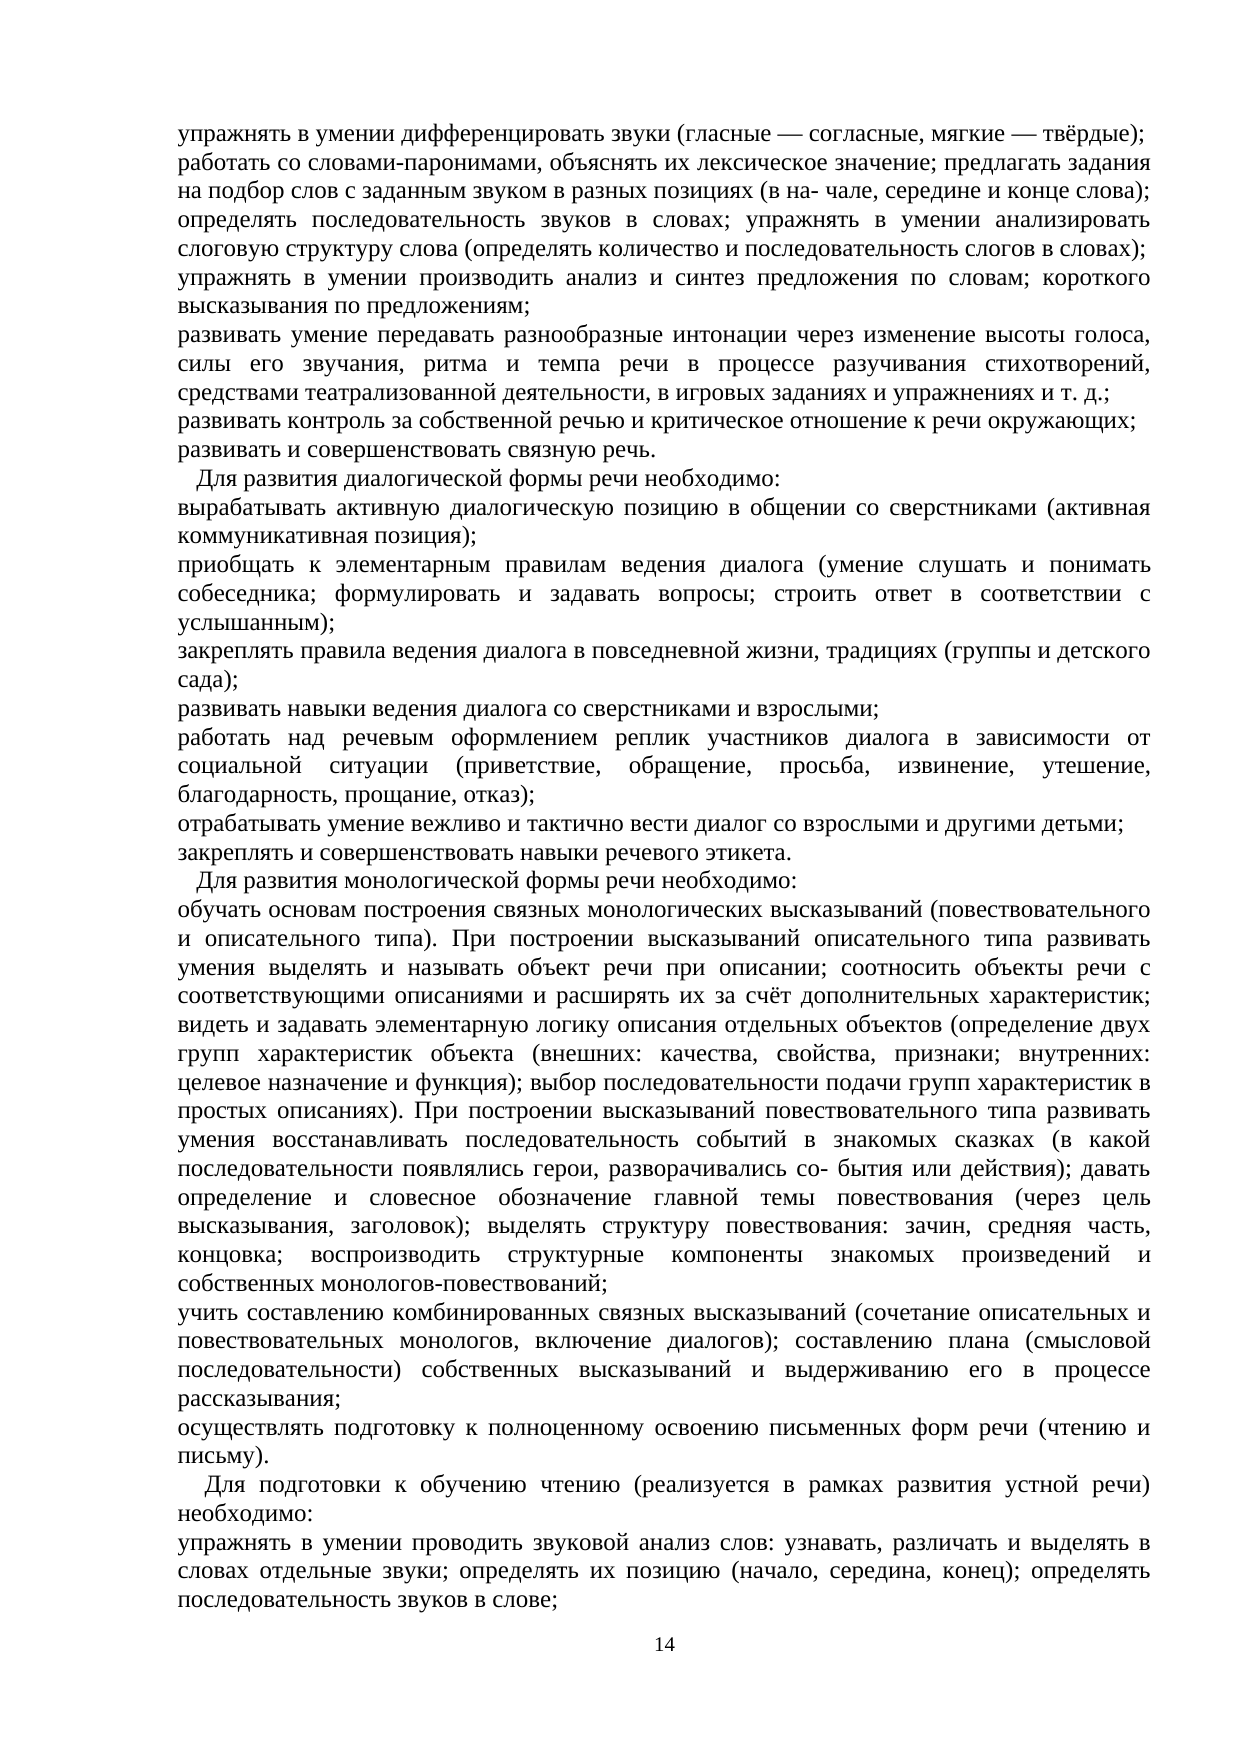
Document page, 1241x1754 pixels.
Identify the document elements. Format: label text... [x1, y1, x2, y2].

text развивать контроль за собственной речью и критическое отношение к речи окружающих; [177, 406, 1152, 434]
text Для развития монологической формы речи необходимо: [177, 866, 1152, 894]
text учить составлению комбинированных связных высказываний (сочетание описательных и повествовательных монологов, включение диалогов); составлению плана (смысловой последовательности) собственных высказываний и выдерживанию его в процессе рассказывания; [177, 1297, 1152, 1412]
text упражнять в умении проводить звуковой анализ слов: узнавать, различать и выделять в словах отдельные звуки; определять их позицию (начало, середина, конец); определять последовательность звуков в слове; [177, 1527, 1152, 1613]
text вырабатывать активную диалогическую позицию в общении со сверстниками (активная коммуникативная позиция); [177, 492, 1152, 549]
text упражнять в умении производить анализ и синтез предложения по словам; короткого высказывания по предложениям; [177, 262, 1152, 319]
text закреплять правила ведения диалога в повседневной жизни, традициях (группы и детского сада); [177, 636, 1152, 693]
text развивать и совершенствовать связную речь. [177, 434, 1152, 463]
text закреплять и совершенствовать навыки речевого этикета. [177, 837, 1152, 866]
text Для подготовки к обучению чтению (реализуется в рамках развития устной речи) необходимо: [177, 1469, 1152, 1527]
text работать со словами-паронимами, объяснять их лексическое значение; предлагать задания на подбор слов с заданным звуком в разных позициях (в на- чале, середине и конце слова); определять последовательность звуков в словах; упражнять в умении анализировать слоговую структуру слова (определять количество и последовательность слогов в словах); [177, 147, 1152, 262]
text работать над речевым оформлением реплик участников диалога в зависимости от социальной ситуации (приветствие, обращение, просьба, извинение, утешение, благодарность, прощание, отказ); [177, 722, 1152, 808]
text осуществлять подготовку к полноценному освоению письменных форм речи (чтению и письму). [177, 1412, 1152, 1469]
text отрабатывать умение вежливо и тактично вести диалог со взрослыми и другими детьми; [177, 808, 1152, 837]
text развивать навыки ведения диалога со сверстниками и взрослыми; [177, 693, 1152, 722]
text упражнять в умении дифференцировать звуки (гласные — согласные, мягкие — твёрдые); [177, 118, 1152, 147]
text приобщать к элементарным правилам ведения диалога (умение слушать и понимать собеседника; формулировать и задавать вопросы; строить ответ в соответствии с услышанным); [177, 549, 1152, 636]
text обучать основам построения связных монологических высказываний (повествовательного и описательного типа). При построении высказываний описательного типа развивать умения выделять и называть объект речи при описании; соотносить объекты речи с соответствующими описаниями и расширять их за счёт дополнительных характеристик; видеть и задавать элементарную логику описания отдельных объектов (определение двух групп характеристик объекта (внешних: качества, свойства, признаки; внутренних: целевое назначение и функция); выбор последовательности подачи групп характеристик в простых описаниях). При построении высказываний повествовательного типа развивать умения восстанавливать последовательность событий в знакомых сказках (в какой последовательности появлялись герои, разворачивались со- бытия или действия); давать определение и словесное обозначение главной темы повествования (через цель высказывания, заголовок); выделять структуру повествования: зачин, средняя часть, концовка; воспроизводить структурные компоненты знакомых произведений и собственных монологов-повествований; [177, 894, 1152, 1297]
text Для развития диалогической формы речи необходимо: [177, 463, 1152, 492]
text развивать умение передавать разнообразные интонации через изменение высоты голоса, силы его звучания, ритма и темпа речи в процессе разучивания стихотворений, средствами театрализованной деятельности, в игровых заданиях и упражнениях и т. д.; [177, 319, 1152, 406]
